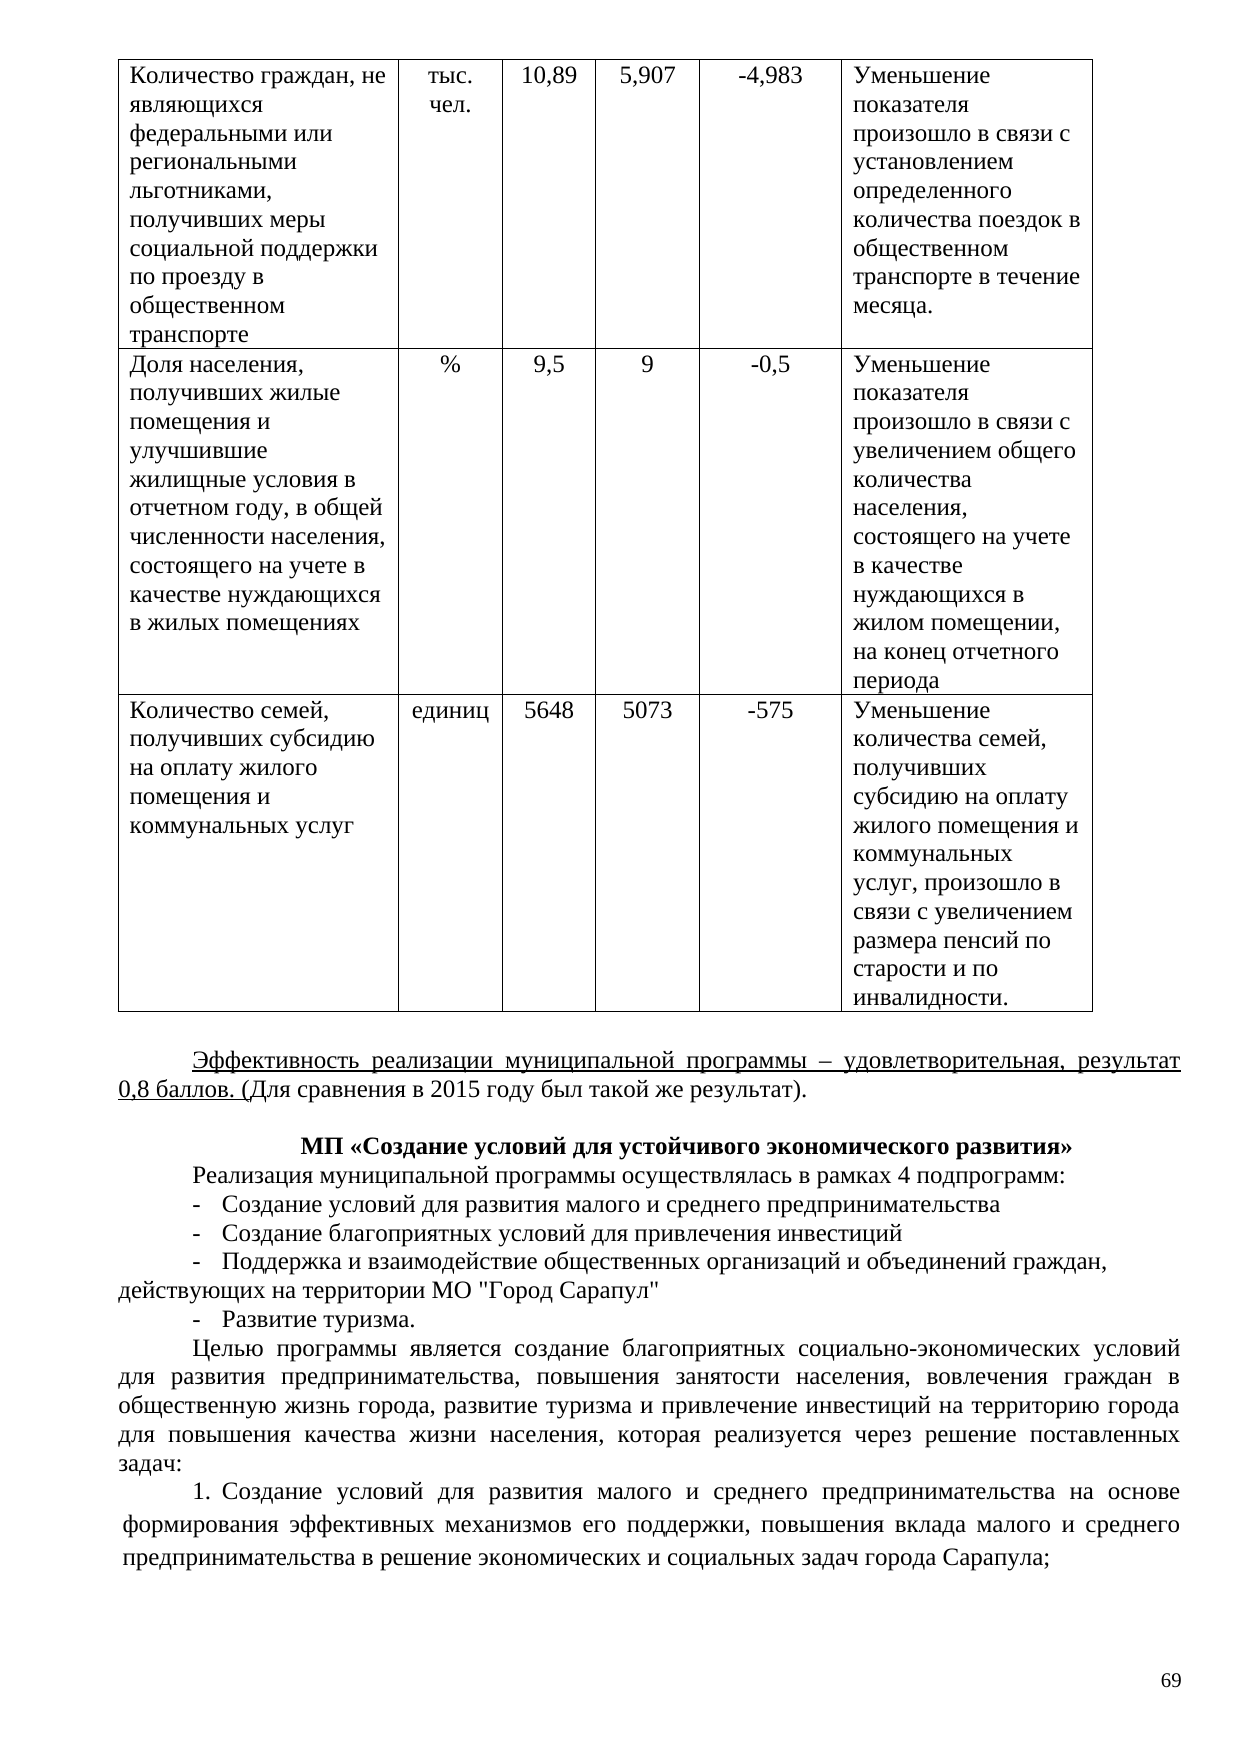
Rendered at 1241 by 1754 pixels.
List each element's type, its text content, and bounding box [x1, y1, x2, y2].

table_cell Уменьшение показателя произошло в связи с установлением определенного количества поездок в общественном транспорте в течение месяца. [842, 60, 1092, 348]
text - Поддержка и взаимодействие общественных организаций и объединений граждан, действующих на территории МО "Город Сарапул" [118, 1246, 1181, 1304]
table_cell тыс. чел. [399, 60, 502, 348]
table_cell Количество граждан, не являющихся федеральными или региональными льготниками, получивших меры социальной поддержки по проезду в общественном транспорте [119, 60, 398, 348]
table_cell -4,983 [700, 60, 841, 348]
table_cell Уменьшение показателя произошло в связи с увеличением общего количества населения, состоящего на учете в качестве нуждающихся в жилом помещении, на конец отчетного периода [842, 349, 1092, 694]
table_cell 5073 [596, 695, 699, 1011]
text - Развитие туризма. [118, 1304, 1181, 1333]
table_cell 5,907 [596, 60, 699, 348]
table_cell Уменьшение количества семей, получивших субсидию на оплату жилого помещения и коммунальных услуг, произошло в связи с увеличением размера пенсий по старости и по инвалидности. [842, 695, 1092, 1011]
table_cell Количество семей, получивших субсидию на оплату жилого помещения и коммунальных услуг [119, 695, 398, 1011]
table_cell единиц [399, 695, 502, 1011]
text Целью программы является создание благоприятных социально-экономических условий для развития предпринимательства, повышения занятости населения, вовлечения граждан в общественную жизнь города, развитие туризма и привлечение инвестиций на территорию города для повышения качества жизни населения, которая реализуется через решение поставленных задач: [118, 1333, 1181, 1476]
table_cell 10,89 [503, 60, 595, 348]
text Реализация муниципальной программы осуществлялась в рамках 4 подпрограмм: [118, 1160, 1181, 1189]
table_cell -0,5 [700, 349, 841, 694]
text Эффективность реализации муниципальной программы – удовлетворительная, результат 0,8 баллов. (Для сравнения в 2015 году был такой же результат). [118, 1045, 1181, 1103]
text МП «Создание условий для устойчивого экономического развития» [118, 1131, 1181, 1160]
table_cell -575 [700, 695, 841, 1011]
table_cell 9 [596, 349, 699, 694]
table_cell Доля населения, получивших жилые помещения и улучшившие жилищные условия в отчетном году, в общей численности населения, состоящего на учете в качестве нуждающихся в жилых помещениях [119, 349, 398, 694]
text - Создание благоприятных условий для привлечения инвестиций [118, 1218, 1181, 1246]
text - Создание условий для развития малого и среднего предпринимательства [118, 1189, 1181, 1218]
list Создание условий для развития малого и среднего предпринимательства на основе формирования эффективных механизмов его поддержки, повышения вклада малого и среднего предпринимательства в решение экономических и социальных задач города Сарапула; [122, 1476, 1181, 1571]
table_cell % [399, 349, 502, 694]
table_cell 9,5 [503, 349, 595, 694]
table_cell 5648 [503, 695, 595, 1011]
